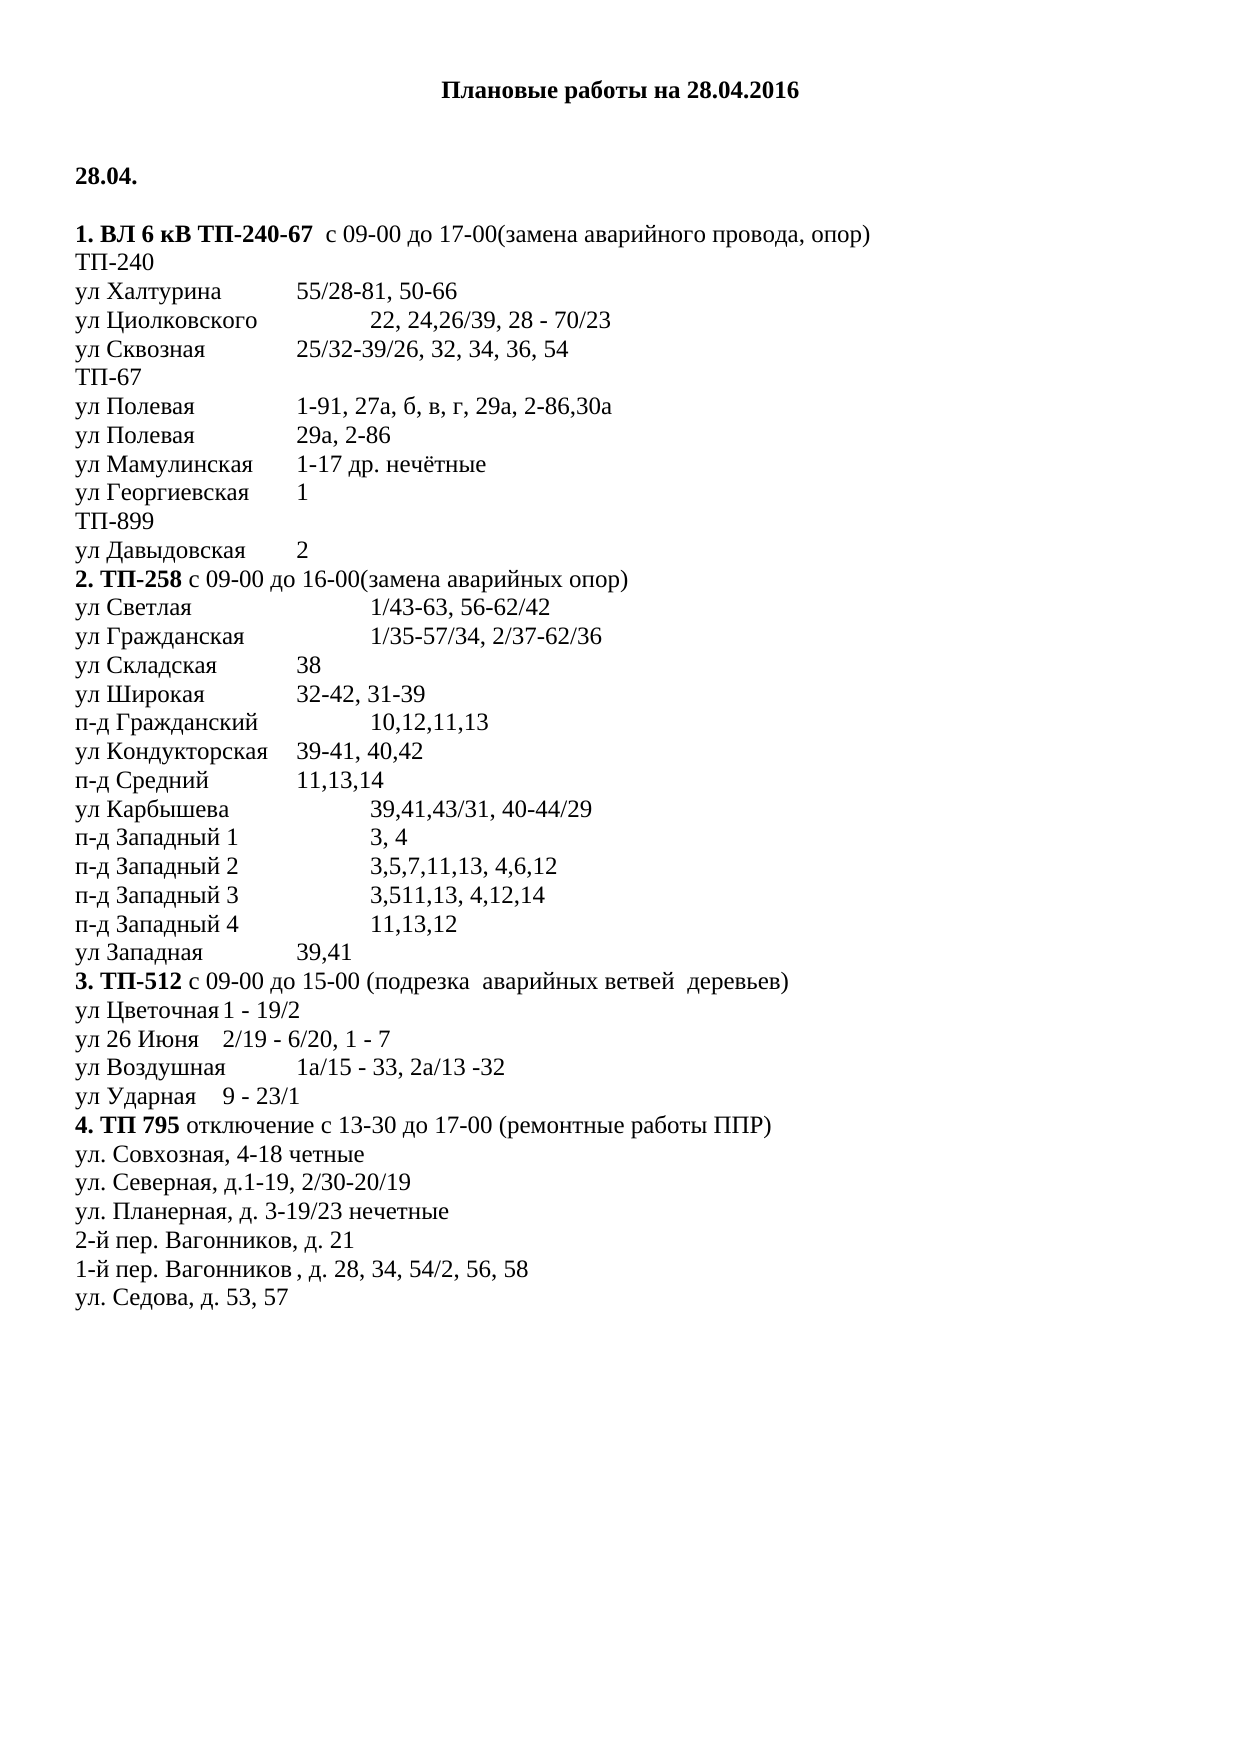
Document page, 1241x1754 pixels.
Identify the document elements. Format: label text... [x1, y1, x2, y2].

text ТП-67 [75, 362, 1165, 391]
text ул. Северная, д.1-19, 2/30-20/19 [75, 1167, 1165, 1196]
text ул Полевая 29а, 2-86 [75, 420, 1165, 449]
text п-д Западный 3 3,511,13, 4,12,14 [75, 880, 1165, 909]
text 1-й пер. Вагонников , д. 28, 34, 54/2, 56, 58 [75, 1254, 1165, 1282]
text 1. ВЛ 6 кВ ТП-240-67 с 09-00 до 17-00(замена аварийного провода, опор) [75, 219, 1165, 247]
text ул Кондукторская 39-41, 40,42 [75, 736, 1165, 765]
text ул Циолковского 22, 24,26/39, 28 - 70/23 [75, 305, 1165, 334]
text ул Сквозная 25/32-39/26, 32, 34, 36, 54 [75, 334, 1165, 362]
text ул Ударная 9 - 23/1 [75, 1081, 1165, 1110]
text ул. Седова, д. 53, 57 [75, 1282, 1165, 1311]
text 28.04. [75, 161, 1165, 190]
text 3. ТП-512 с 09-00 до 15-00 (подрезка аварийных ветвей деревьев) [75, 966, 1165, 995]
text ул Мамулинская 1-17 др. нечётные [75, 449, 1165, 477]
text ул Георгиевская 1 [75, 477, 1165, 506]
text ул Светлая 1/43-63, 56-62/42 [75, 592, 1165, 621]
text ул Воздушная 1а/15 - 33, 2а/13 -32 [75, 1052, 1165, 1081]
text ул. Совхозная, 4-18 четные [75, 1139, 1165, 1167]
text 4. ТП 795 отключение с 13-30 до 17-00 (ремонтные работы ППР) [75, 1110, 1165, 1139]
text 2. ТП-258 с 09-00 до 16-00(замена аварийных опор) [75, 564, 1165, 592]
text ТП-899 [75, 506, 1165, 535]
text ул Полевая 1-91, 27а, б, в, г, 29а, 2-86,30а [75, 391, 1165, 420]
text 2-й пер. Вагонников, д. 21 [75, 1225, 1165, 1254]
text ул Давыдовская 2 [75, 535, 1165, 564]
text п-д Гражданский 10,12,11,13 [75, 707, 1165, 736]
text Плановые работы на 28.04.2016 [75, 75, 1165, 104]
text ул Западная 39,41 [75, 937, 1165, 966]
text ул Цветочная 1 - 19/2 [75, 995, 1165, 1024]
text ул Халтурина 55/28-81, 50-66 [75, 276, 1165, 305]
text ул Широкая 32-42, 31-39 [75, 679, 1165, 707]
text п-д Средний 11,13,14 [75, 765, 1165, 794]
text ул 26 Июня 2/19 - 6/20, 1 - 7 [75, 1024, 1165, 1052]
text ул Гражданская 1/35-57/34, 2/37-62/36 [75, 621, 1165, 650]
text п-д Западный 1 3, 4 [75, 822, 1165, 851]
text ул Складская 38 [75, 650, 1165, 679]
text ТП-240 [75, 247, 1165, 276]
text п-д Западный 2 3,5,7,11,13, 4,6,12 [75, 851, 1165, 880]
text п-д Западный 4 11,13,12 [75, 909, 1165, 937]
text ул. Планерная, д. 3-19/23 нечетные [75, 1196, 1165, 1225]
text ул Карбышева 39,41,43/31, 40-44/29 [75, 794, 1165, 822]
